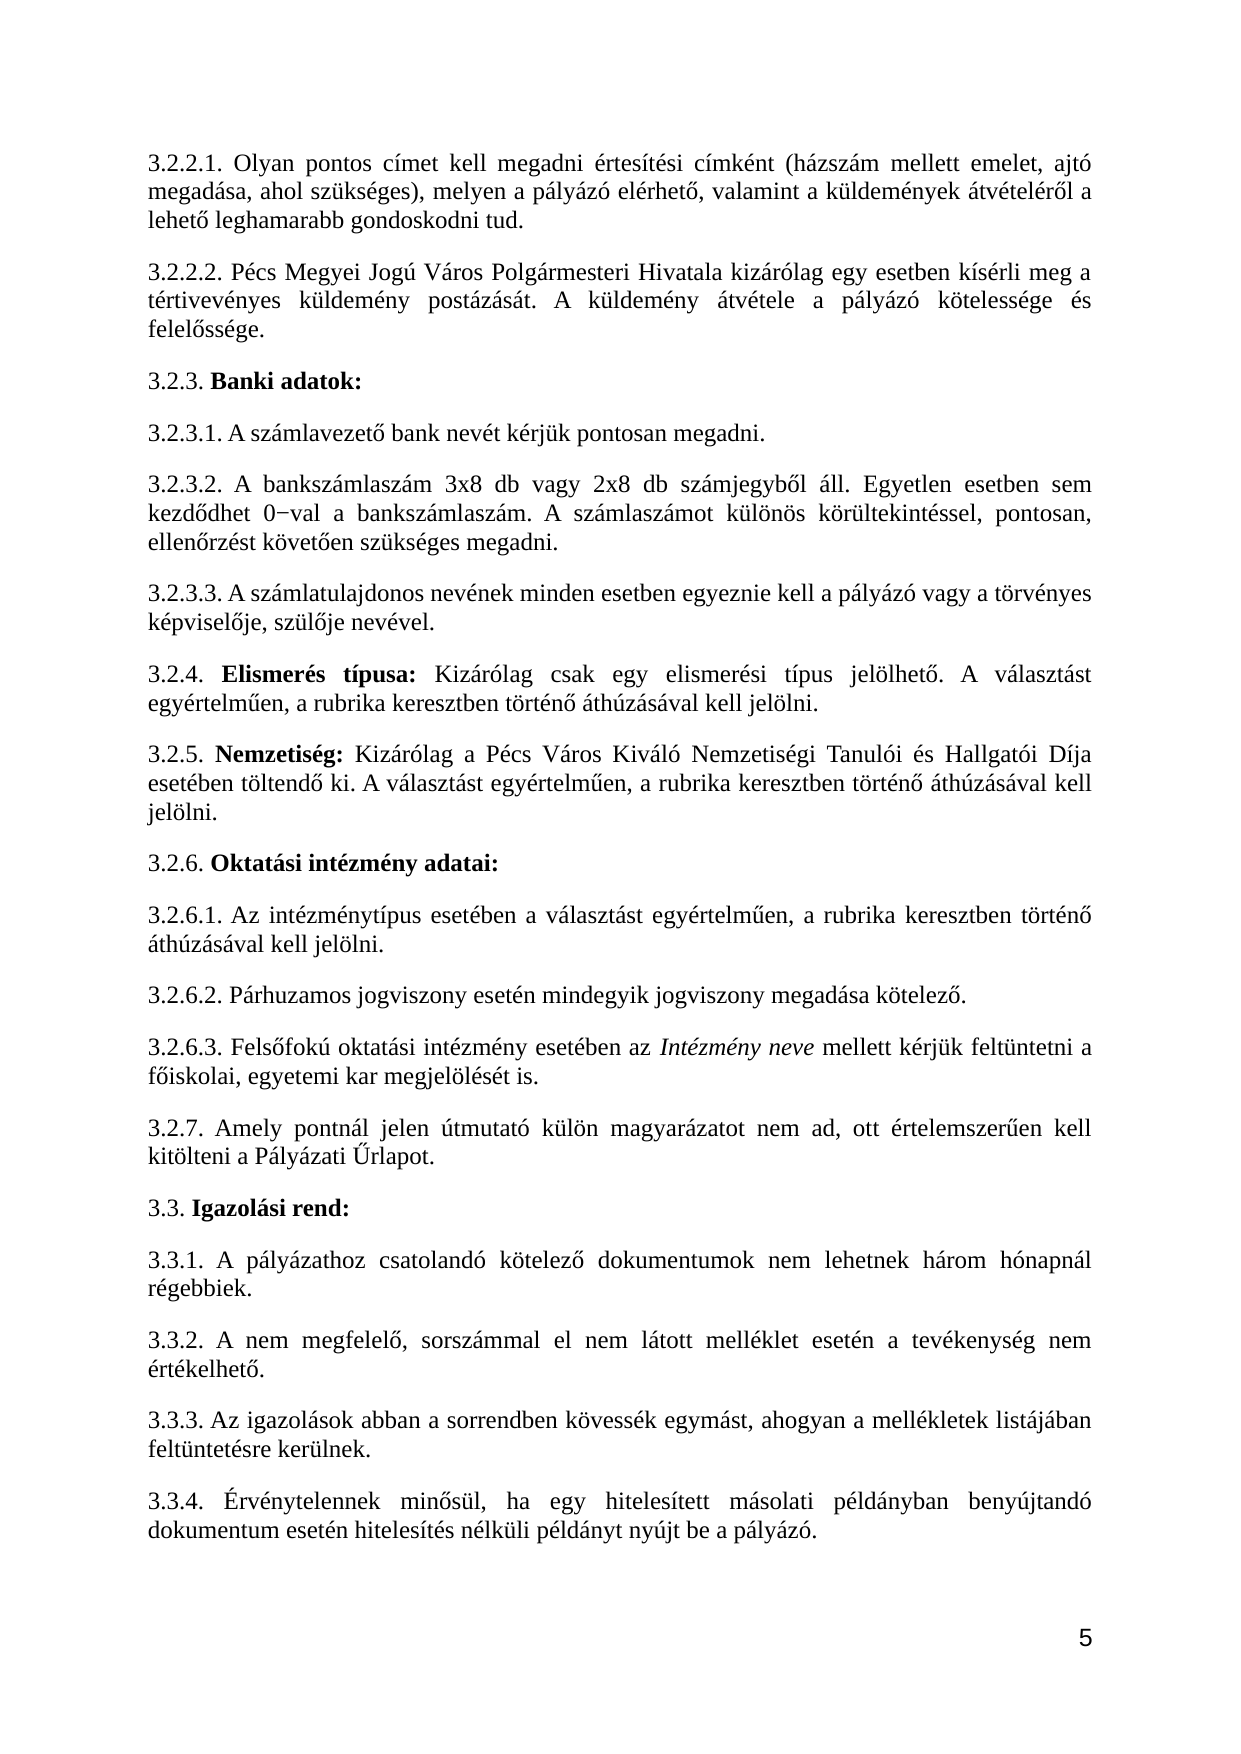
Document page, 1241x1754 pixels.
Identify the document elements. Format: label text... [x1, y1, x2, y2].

text 3.3.1. A pályázathoz csatolandó kötelező dokumentumok nem lehetnek három hónapnál régebbiek. [148, 1245, 1093, 1302]
text 3.2.6.3. Felsőfokú oktatási intézmény esetében az Intézmény neve mellett kérjük feltüntetni a főiskolai, egyetemi kar megjelölését is. [148, 1032, 1093, 1090]
text 3.2.3.2. A bankszámlaszám 3x8 db vagy 2x8 db számjegyből áll. Egyetlen esetben sem kezdődhet 0−val a bankszámlaszám. A számlaszámot különös körültekintéssel, pontosan, ellenőrzést követően szükséges megadni. [148, 469, 1093, 556]
text 3.2.3. Banki adatok: [148, 366, 1093, 395]
text 3.2.4. Elismerés típusa: Kizárólag csak egy elismerési típus jelölhető. A választást egyértelműen, a rubrika keresztben történő áthúzásával kell jelölni. [148, 659, 1093, 716]
text 3.2.3.3. A számlatulajdonos nevének minden esetben egyeznie kell a pályázó vagy a törvényes képviselője, szülője nevével. [148, 578, 1093, 636]
text 3.2.6.1. Az intézménytípus esetében a választást egyértelműen, a rubrika keresztben történő áthúzásával kell jelölni. [148, 900, 1093, 958]
text 3.3. Igazolási rend: [148, 1193, 1093, 1222]
text 3.2.5. Nemzetiség: Kizárólag a Pécs Város Kiváló Nemzetiségi Tanulói és Hallgatói Díja esetében töltendő ki. A választást egyértelműen, a rubrika keresztben történő áthúzásával kell jelölni. [148, 739, 1093, 826]
text 3.3.2. A nem megfelelő, sorszámmal el nem látott melléklet esetén a tevékenység nem értékelhető. [148, 1325, 1093, 1383]
text 3.2.7. Amely pontnál jelen útmutató külön magyarázatot nem ad, ott értelemszerűen kell kitölteni a Pályázati Űrlapot. [148, 1113, 1093, 1170]
text 3.2.2.2. Pécs Megyei Jogú Város Polgármesteri Hivatala kizárólag egy esetben kísérli meg a tértivevényes küldemény postázását. A küldemény átvétele a pályázó kötelessége és felelőssége. [148, 257, 1093, 343]
text 3.2.6. Oktatási intézmény adatai: [148, 848, 1093, 877]
text 3.2.3.1. A számlavezető bank nevét kérjük pontosan megadni. [148, 418, 1093, 446]
text 3.3.4. Érvénytelennek minősül, ha egy hitelesített másolati példányban benyújtandó dokumentum esetén hitelesítés nélküli példányt nyújt be a pályázó. [148, 1486, 1093, 1543]
text 3.2.6.2. Párhuzamos jogviszony esetén mindegyik jogviszony megadása kötelező. [148, 981, 1093, 1009]
text 3.2.2.1. Olyan pontos címet kell megadni értesítési címként (házszám mellett emelet, ajtó megadása, ahol szükséges), melyen a pályázó elérhető, valamint a küldemények átvételéről a lehető leghamarabb gondoskodni tud. [148, 148, 1093, 234]
text 3.3.3. Az igazolások abban a sorrendben kövessék egymást, ahogyan a mellékletek listájában feltüntetésre kerülnek. [148, 1406, 1093, 1463]
